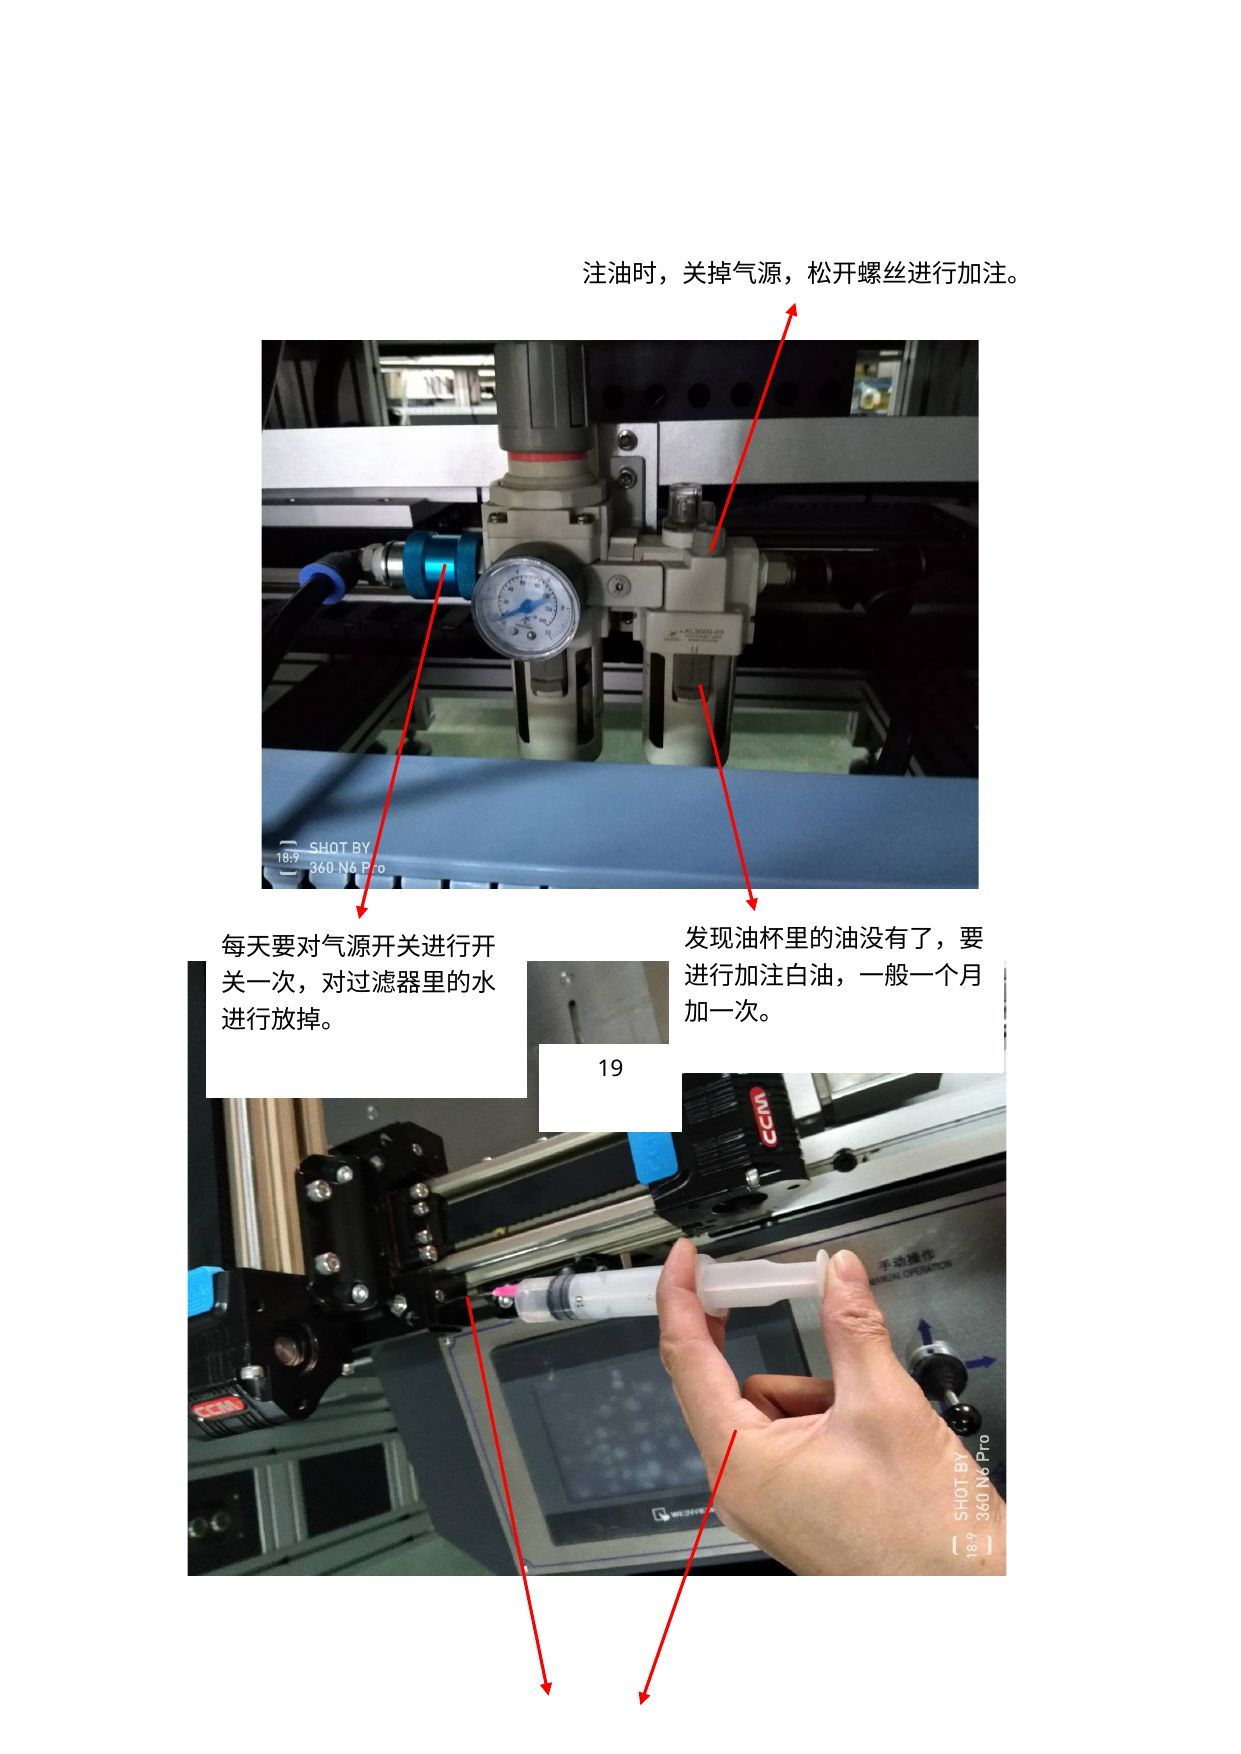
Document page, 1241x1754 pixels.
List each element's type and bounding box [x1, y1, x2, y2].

picture [445, 563, 453, 571]
picture [187, 961, 1007, 1576]
picture [261, 340, 979, 889]
picture [426, 562, 443, 571]
